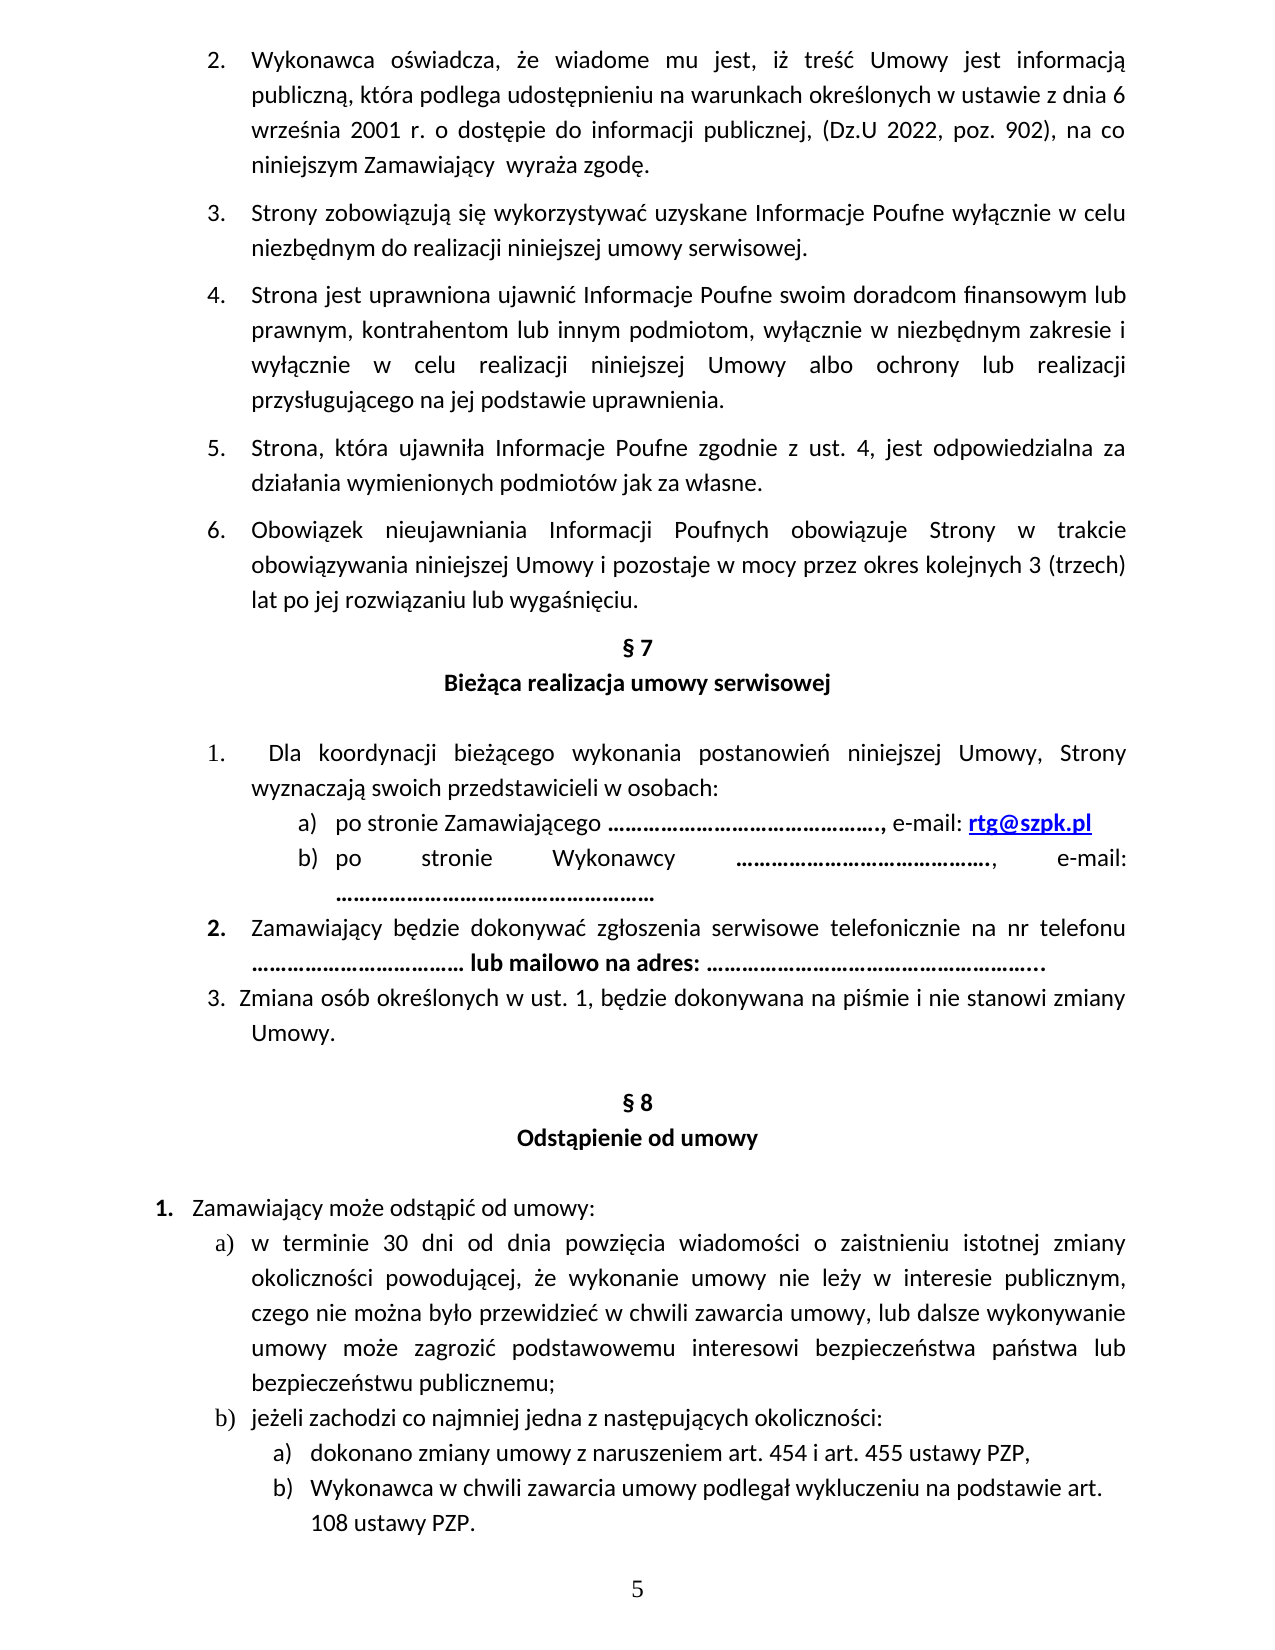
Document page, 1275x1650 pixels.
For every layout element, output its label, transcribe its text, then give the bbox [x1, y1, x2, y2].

list Strona jest uprawniona ujawnić Informacje Poufne swoim doradcom finansowym lub prawnym, kontrahentom lub innym podmiotom, wyłącznie w niezbędnym zakresie i wyłącznie w celu realizacji niniejszej Umowy albo ochrony lub realizacji przysługującego na jej podstawie uprawnienia. [207, 279, 1127, 415]
text Bieżąca realizacja umowy serwisowej [148, 667, 1127, 697]
list Zamawiający będzie dokonywać zgłoszenia serwisowe telefonicznie na nr telefonu ……………………………… lub mailowo na adres: ………………………………………………... [207, 912, 1127, 977]
list Zamawiający może odstąpić od umowy: [154, 1192, 1127, 1222]
list Dla koordynacji bieżącego wykonania postanowień niniejszej Umowy, Strony wyznaczają swoich przedstawicieli w osobach: [207, 737, 1127, 802]
list Strony zobowiązują się wykorzystywać uzyskane Informacje Poufne wyłącznie w celu niezbędnym do realizacji niniejszej umowy serwisowej. [207, 197, 1127, 262]
list po stronie Zamawiającego ………………………………………., e-mail: rtg@szpk.pl [298, 807, 1127, 837]
text § 8 [148, 1087, 1127, 1117]
list dokonano zmiany umowy z naruszeniem art. 454 i art. 455 ustawy PZP, [273, 1437, 1127, 1467]
list jeżeli zachodzi co najmniej jedna z następujących okoliczności: [215, 1402, 1127, 1432]
text Odstąpienie od umowy [148, 1122, 1127, 1152]
text § 7 [148, 632, 1127, 662]
list po stronie Wykonawcy ……………………………………., e-mail: ……………………………………………… [298, 842, 1127, 907]
list Wykonawca oświadcza, że wiadome mu jest, iż treść Umowy jest informacją publiczną, która podlega udostępnieniu na warunkach określonych w ustawie z dnia 6 września 2001 r. o dostępie do informacji publicznej, (Dz.U 2022, poz. 902), na co niniejszym Zamawiający wyraża zgodę. [207, 44, 1127, 180]
list Obowiązek nieujawniania Informacji Poufnych obowiązuje Strony w trakcie obowiązywania niniejszej Umowy i pozostaje w mocy przez okres kolejnych 3 (trzech) lat po jej rozwiązaniu lub wygaśnięciu. [207, 514, 1127, 615]
list Wykonawca w chwili zawarcia umowy podlegał wykluczeniu na podstawie art. 108 ustawy PZP. [273, 1472, 1127, 1537]
text 3. Zmiana osób określonych w ust. 1, będzie dokonywana na piśmie i nie stanowi zmiany Umowy. [207, 982, 1127, 1047]
list Strona, która ujawniła Informacje Poufne zgodnie z ust. 4, jest odpowiedzialna za działania wymienionych podmiotów jak za własne. [207, 432, 1127, 497]
list w terminie 30 dni od dnia powzięcia wiadomości o zaistnieniu istotnej zmiany okoliczności powodującej, że wykonanie umowy nie leży w interesie publicznym, czego nie można było przewidzieć w chwili zawarcia umowy, lub dalsze wykonywanie umowy może zagrozić podstawowemu interesowi bezpieczeństwa państwa lub bezpieczeństwu publicznemu; [215, 1227, 1127, 1397]
